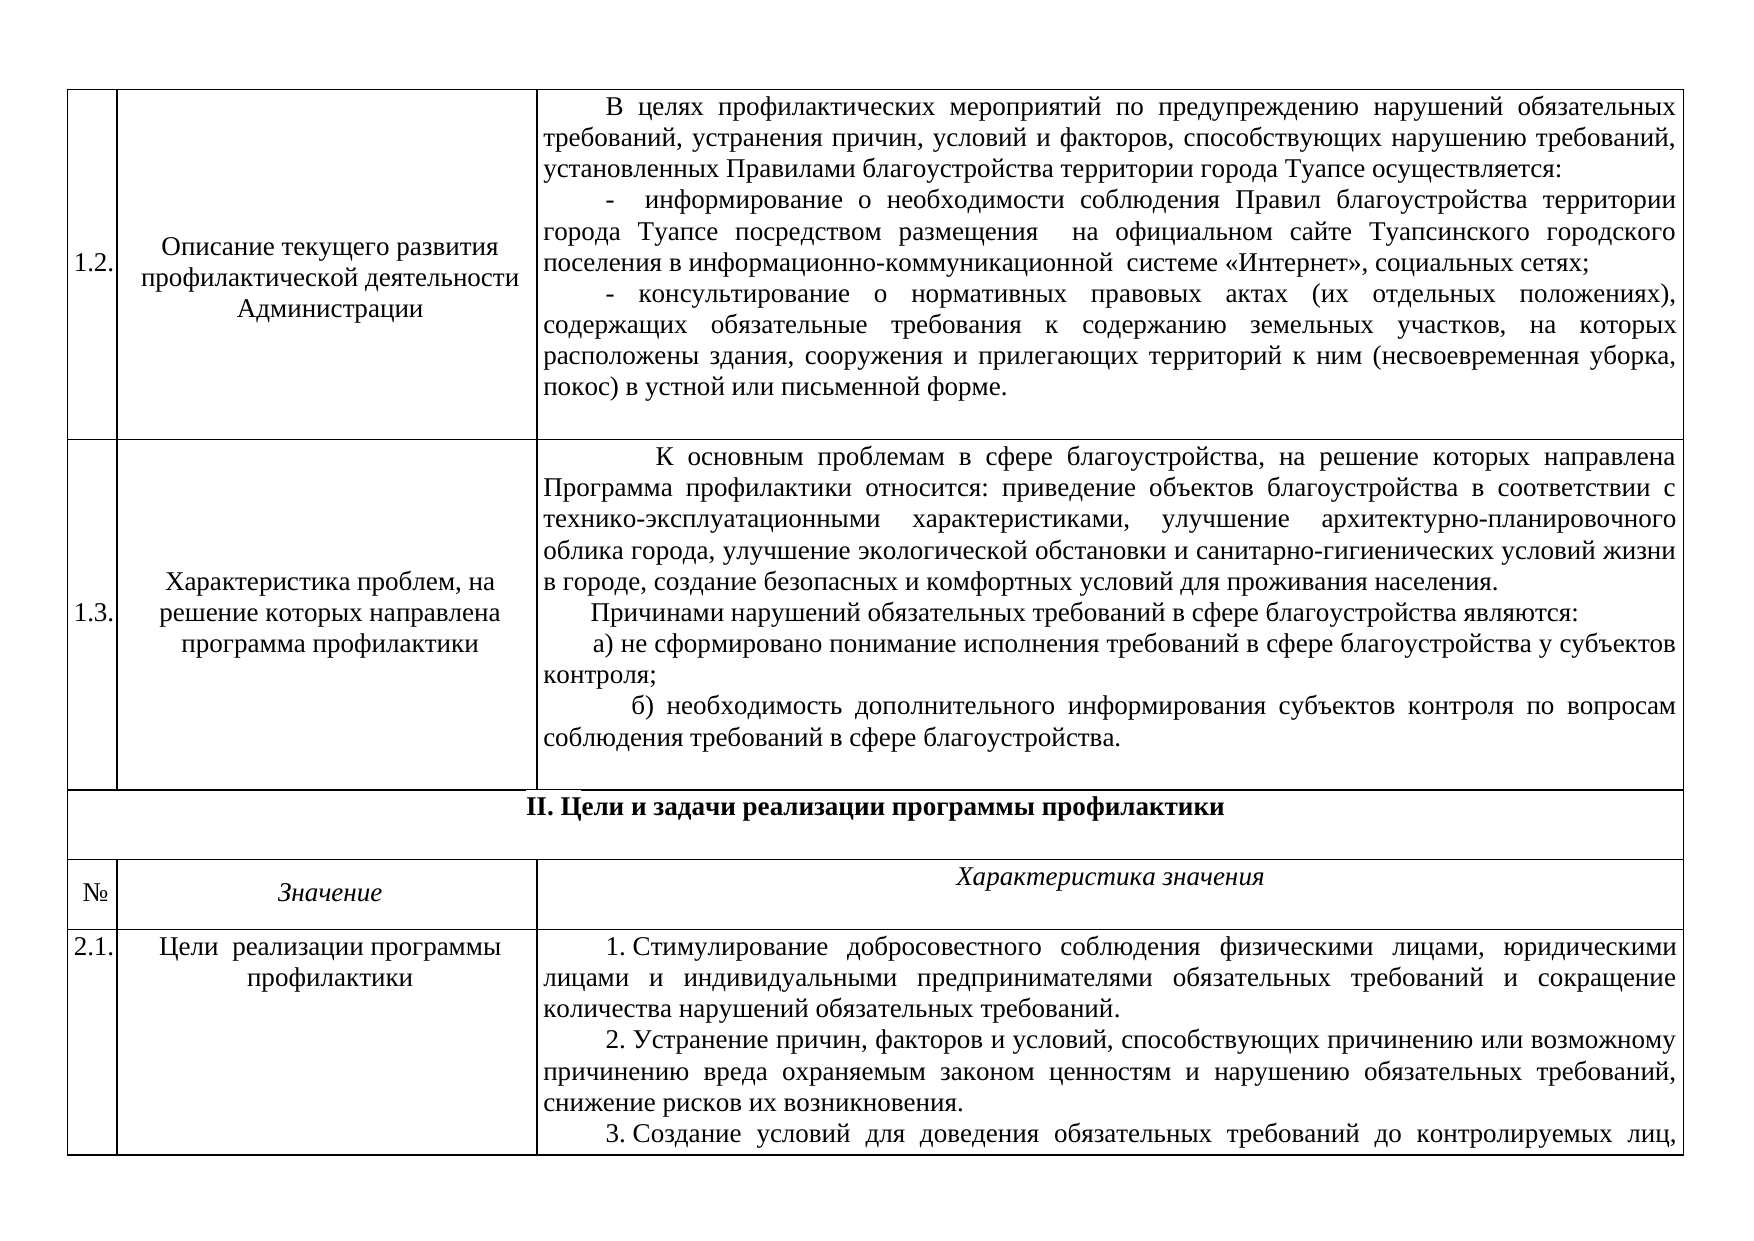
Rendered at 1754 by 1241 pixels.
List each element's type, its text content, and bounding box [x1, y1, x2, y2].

table_cell В целях профилактических мероприятий по предупреждению нарушений обязательных требований, устранения причин, условий и факторов, способствующих нарушению требований, установленных Правилами благоустройства территории города Туапсе осуществляется: - информирование о необходимости соблюдения Правил благоустройства территории города Туапсе посредством размещения на официальном сайте Туапсинского городского поселения в информационно-коммуникационной системе «Интернет», социальных сетях; - консультирование о нормативных правовых актах (их отдельных положениях), содержащих обязательные требования к содержанию земельных участков, на которых расположены здания, сооружения и прилегающих территорий к ним (несвоевременная уборка, покос) в устной или письменной форме. [538, 90, 1683, 439]
table_cell 1.2. [68, 90, 116, 439]
table_cell Характеристика проблем, на решение которых направлена программа профилактики [118, 440, 536, 789]
table_cell № [68, 860, 116, 928]
table_cell Описание текущего развития профилактической деятельности Администрации [118, 90, 536, 439]
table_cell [118, 930, 536, 1154]
table_cell 2.1. [68, 930, 116, 1154]
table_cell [538, 930, 1683, 1154]
table_cell Значение [118, 860, 536, 928]
table_cell Характеристика значения [538, 860, 1683, 928]
table_cell К основным проблемам в сфере благоустройства, на решение которых направлена Программа профилактики относится: приведение объектов благоустройства в соответствии с технико-эксплуатационными характеристиками, улучшение архитектурно-планировочного облика города, улучшение экологической обстановки и санитарно-гигиенических условий жизни в городе, создание безопасных и комфортных условий для проживания населения. Причинами нарушений обязательных требований в сфере благоустройства являются: а) не сформировано понимание исполнения требований в сфере благоустройства у субъектов контроля; б) необходимость дополнительного информирования субъектов контроля по вопросам соблюдения требований в сфере благоустройства. [538, 440, 1683, 789]
table_cell II. Цели и задачи реализации программы профилактики [68, 791, 1683, 859]
table_cell 1.3. [68, 440, 116, 789]
